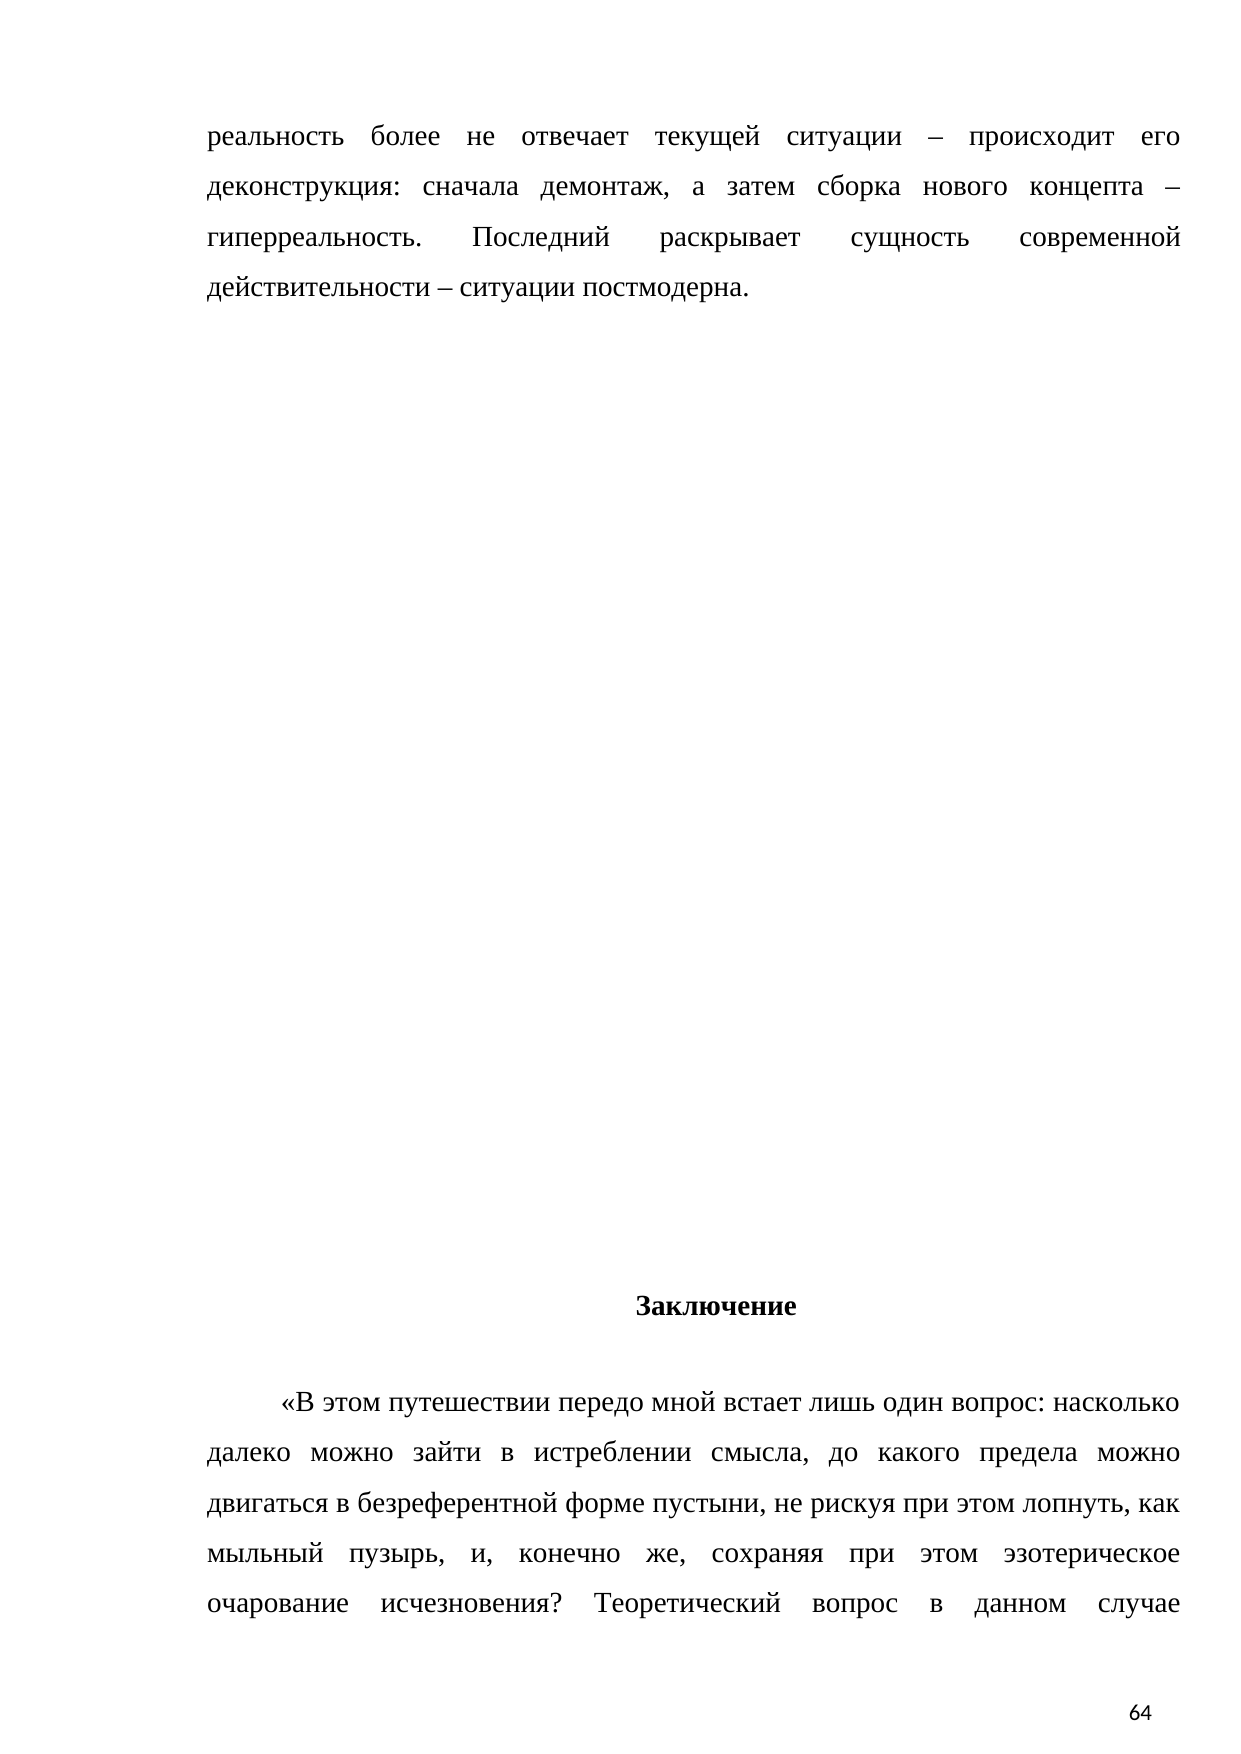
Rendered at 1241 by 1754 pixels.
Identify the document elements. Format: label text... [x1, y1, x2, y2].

subtitle Заключение [177, 1288, 1181, 1322]
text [177, 1384, 1152, 1619]
